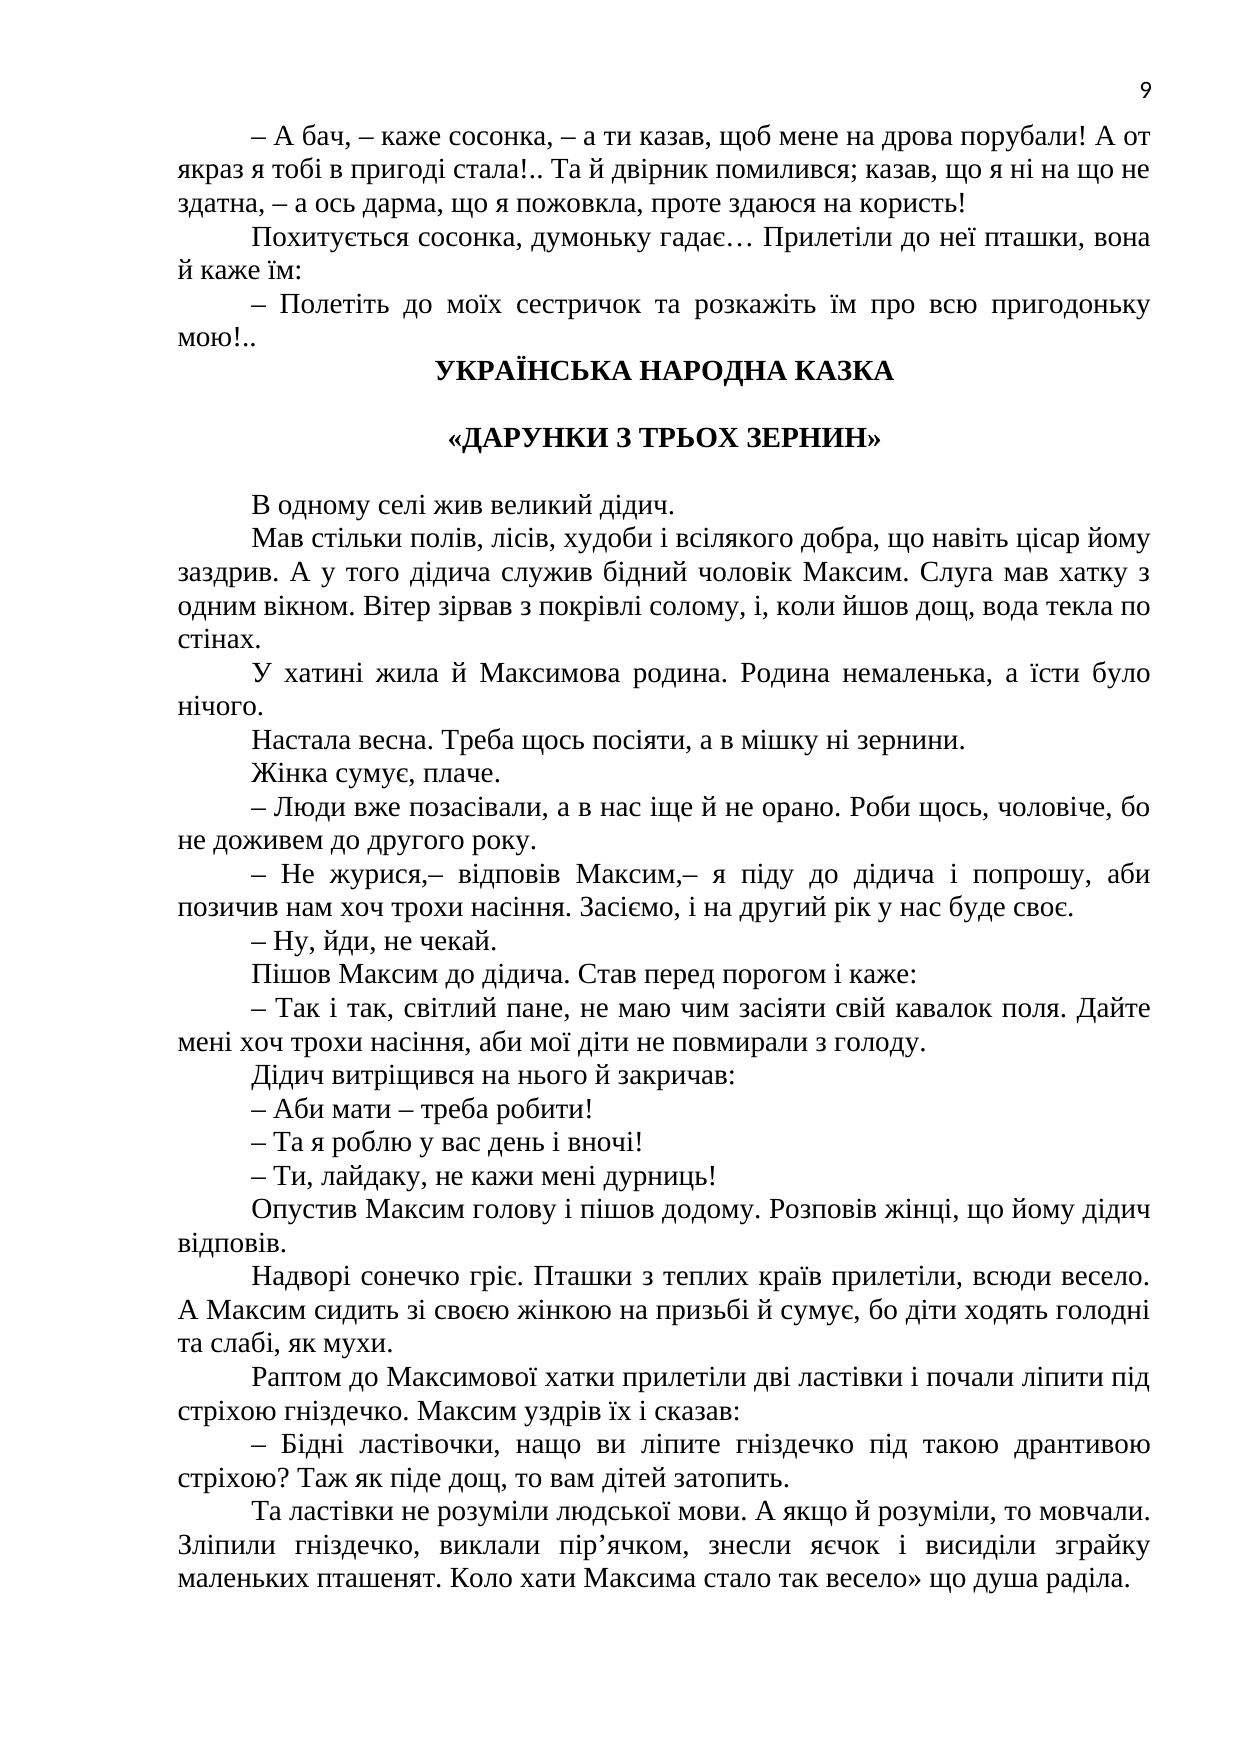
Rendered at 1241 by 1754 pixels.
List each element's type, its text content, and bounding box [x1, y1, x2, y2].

text – Ну, йди, не чекай. [177, 923, 1152, 957]
text УКРАЇНСЬКА НАРОДНА КАЗКА [177, 353, 1152, 386]
text Жінка сумує, плаче. [177, 755, 1152, 789]
text Дідич витріщився на нього й закричав: [177, 1057, 1152, 1091]
text У хатині жила й Максимова родина. Родина немаленька, а їсти було нічого. [177, 655, 1152, 722]
text Настала весна. Треба щось посіяти, а в мішку ні зернини. [177, 722, 1152, 755]
text – Ти, лайдаку, не кажи мені дурниць! [177, 1158, 1152, 1191]
text «ДАРУНКИ З ТРЬОХ ЗЕРНИН» [177, 420, 1152, 453]
text Надворі сонечко гріє. Пташки з теплих країв прилетіли, всюди весело. А Максим сидить зі своєю жінкою на призьбі й сумує, бо діти ходять голодні та слабі, як мухи. [177, 1258, 1152, 1359]
text Похитується сосонка, думоньку гадає… Прилетіли до неї пташки, вона й каже їм: [177, 219, 1152, 286]
text Мав стільки полів, лісів, худоби і всілякого добра, що навіть цісар йому заздрив. А у того дідича служив бідний чоловік Максим. Слуга мав хатку з одним вікном. Вітер зірвав з покрівлі солому, і, коли йшов дощ, вода текла по стінах. [177, 521, 1152, 655]
text – Не журися,– відповів Максим,– я піду до дідича і попрошу, аби позичив нам хоч трохи насіння. Засіємо, і на другий рік у нас буде своє. [177, 856, 1152, 923]
text В одному селі жив великий дідич. [177, 487, 1152, 521]
text – Люди вже позасівали, а в нас іще й не орано. Роби щось, чоловіче, бо не доживем до другого року. [177, 789, 1152, 856]
text – Полетіть до моїх сестричок та розкажіть їм про всю пригодоньку мою!.. [177, 286, 1152, 353]
text Пішов Максим до дідича. Став перед порогом і каже: [177, 957, 1152, 990]
text – А бач, – каже сосонка, – а ти казав, щоб мене на дрова порубали! А от якраз я тобі в пригоді стала!.. Та й двірник помилився; казав, що я ні на що не здатна, – а ось дарма, що я пожовкла, проте здаюся на користь! [177, 118, 1152, 219]
text Опустив Максим голову і пішов додому. Розповів жінці, що йому дідич відповів. [177, 1191, 1152, 1258]
text – Так і так, світлий пане, не маю чим засіяти свій кавалок поля. Дайте мені хоч трохи насіння, аби мої діти не повмирали з голоду. [177, 990, 1152, 1057]
text – Аби мати – треба робити! [177, 1091, 1152, 1124]
text Раптом до Максимової хатки прилетіли дві ластівки і почали ліпити під стріхою гніздечко. Максим уздрів їх і сказав: [177, 1359, 1152, 1426]
text – Та я роблю у вас день і вночі! [177, 1124, 1152, 1158]
text – Бідні ластівочки, нащо ви ліпите гніздечко під такою дрантивою стріхою? Таж як піде дощ, то вам дітей затопить. [177, 1426, 1152, 1493]
text Та ластівки не розуміли людської мови. А якщо й розуміли, то мовчали. Зліпили гніздечко, виклали пір’ячком, знесли яєчок і висиділи зграйку маленьких пташенят. Коло хати Максима стало так весело» що душа раділа. [177, 1493, 1152, 1594]
